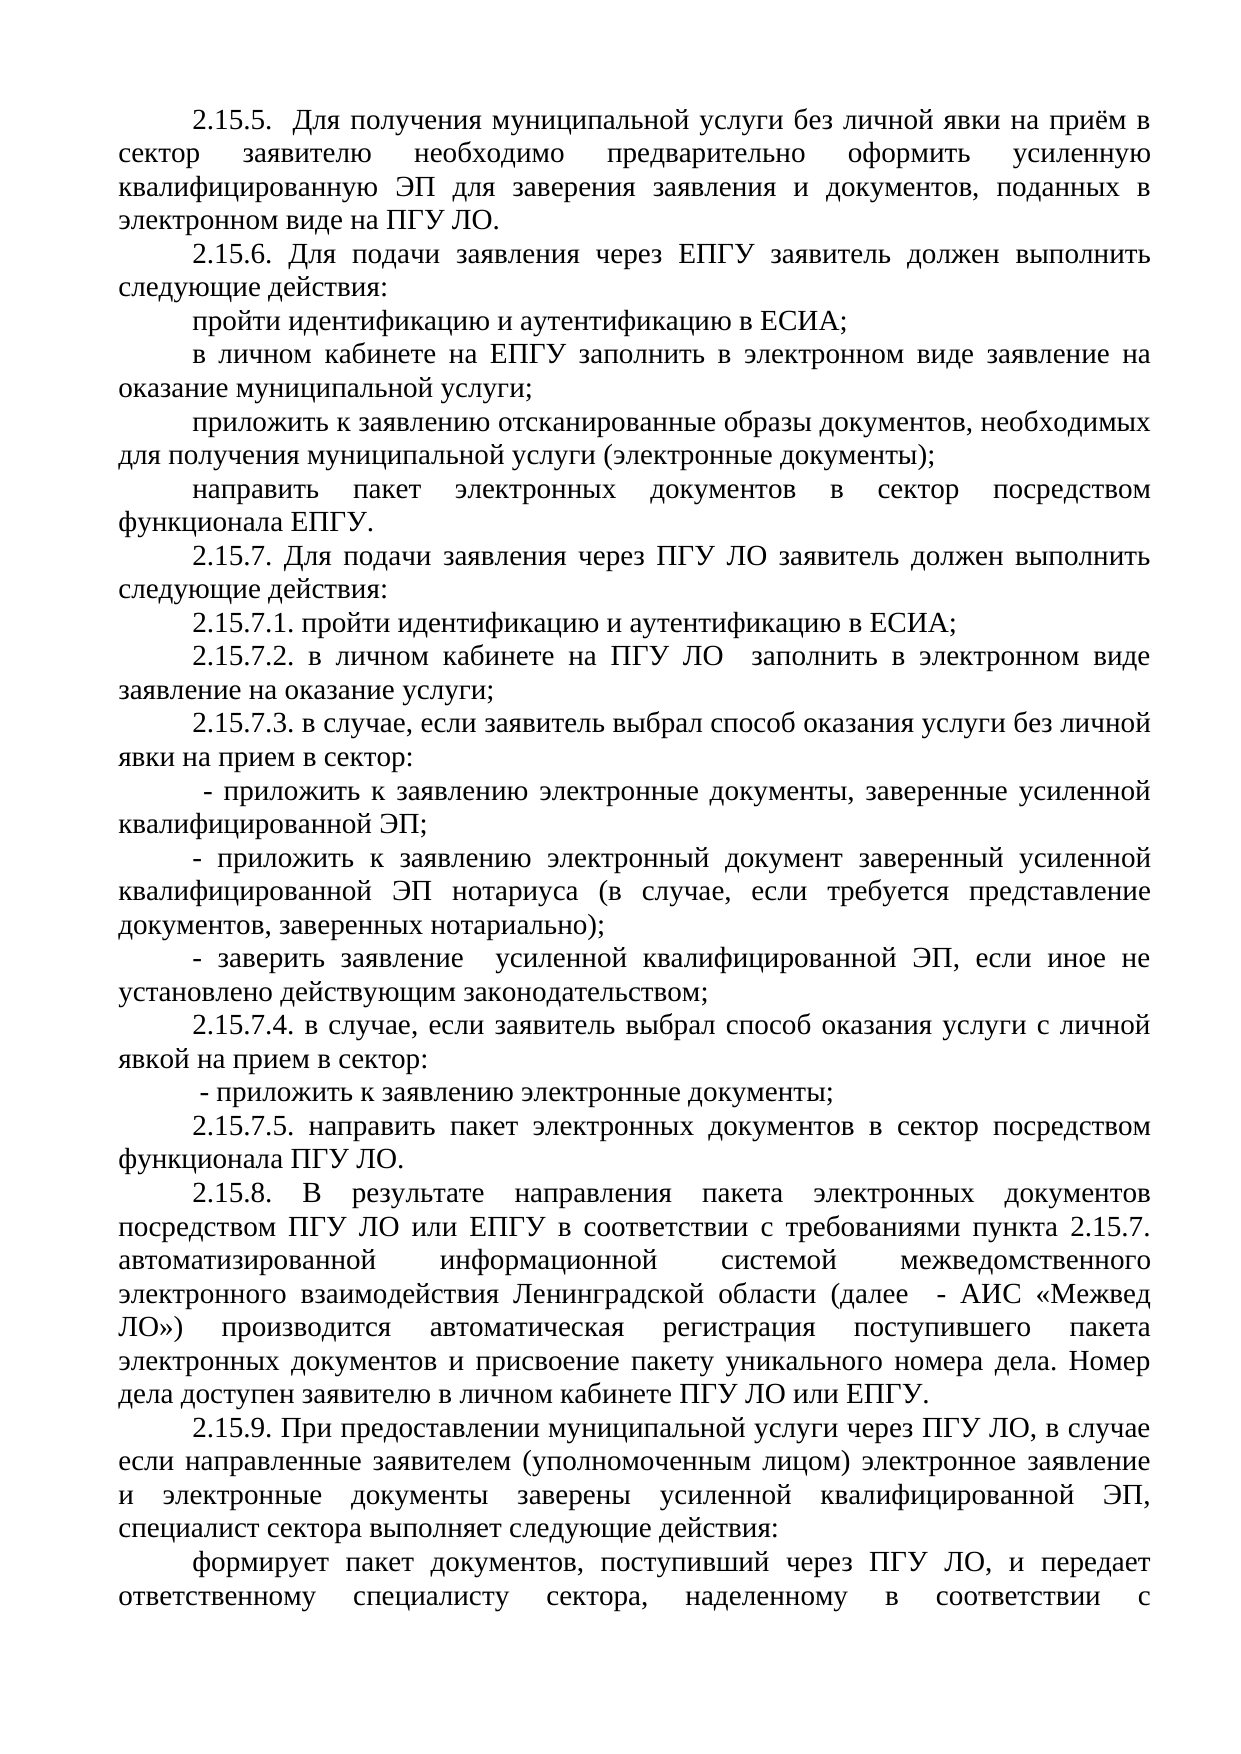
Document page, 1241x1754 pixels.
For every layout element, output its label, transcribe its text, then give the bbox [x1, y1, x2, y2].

text 2.15.7.1. пройти идентификацию и аутентификацию в ЕСИА; [118, 605, 1152, 638]
text - приложить к заявлению электронный документ заверенный усиленной квалифицированной ЭП нотариуса (в случае, если требуется представление документов, заверенных нотариально); [118, 840, 1152, 940]
text 2.15.7.5. направить пакет электронных документов в сектор посредством функционала ПГУ ЛО. [118, 1108, 1152, 1175]
text приложить к заявлению отсканированные образы документов, необходимых для получения муниципальной услуги (электронные документы); [118, 404, 1152, 471]
text направить пакет электронных документов в сектор посредством функционала ЕПГУ. [118, 471, 1152, 538]
text 2.15.5. Для получения муниципальной услуги без личной явки на приём в сектор заявителю необходимо предварительно оформить усиленную квалифицированную ЭП для заверения заявления и документов, поданных в электронном виде на ПГУ ЛО. [118, 102, 1152, 236]
text - приложить к заявлению электронные документы; [118, 1074, 1152, 1108]
text - заверить заявление усиленной квалифицированной ЭП, если иное не установлено действующим законодательством; [118, 940, 1152, 1007]
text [118, 1544, 1152, 1611]
text пройти идентификацию и аутентификацию в ЕСИА; [118, 303, 1152, 337]
text 2.15.9. При предоставлении муниципальной услуги через ПГУ ЛО, в случае если направленные заявителем (уполномоченным лицом) электронное заявление и электронные документы заверены усиленной квалифицированной ЭП, специалист сектора выполняет следующие действия: [118, 1410, 1152, 1544]
text - приложить к заявлению электронные документы, заверенные усиленной квалифицированной ЭП; [118, 773, 1152, 840]
text 2.15.7.2. в личном кабинете на ПГУ ЛО заполнить в электронном виде заявление на оказание услуги; [118, 638, 1152, 706]
text 2.15.8. В результате направления пакета электронных документов посредством ПГУ ЛО или ЕПГУ в соответствии с требованиями пункта 2.15.7. автоматизированной информационной системой межведомственного электронного взаимодействия Ленинградской области (далее - АИС «Межвед ЛО») производится автоматическая регистрация поступившего пакета электронных документов и присвоение пакету уникального номера дела. Номер дела доступен заявителю в личном кабинете ПГУ ЛО или ЕПГУ. [118, 1175, 1152, 1410]
text 2.15.6. Для подачи заявления через ЕПГУ заявитель должен выполнить следующие действия: [118, 236, 1152, 303]
text в личном кабинете на ЕПГУ заполнить в электронном виде заявление на оказание муниципальной услуги; [118, 337, 1152, 404]
text 2.15.7. Для подачи заявления через ПГУ ЛО заявитель должен выполнить следующие действия: [118, 538, 1152, 605]
text 2.15.7.3. в случае, если заявитель выбрал способ оказания услуги без личной явки на прием в сектор: [118, 706, 1152, 773]
text 2.15.7.4. в случае, если заявитель выбрал способ оказания услуги с личной явкой на прием в сектор: [118, 1007, 1152, 1074]
